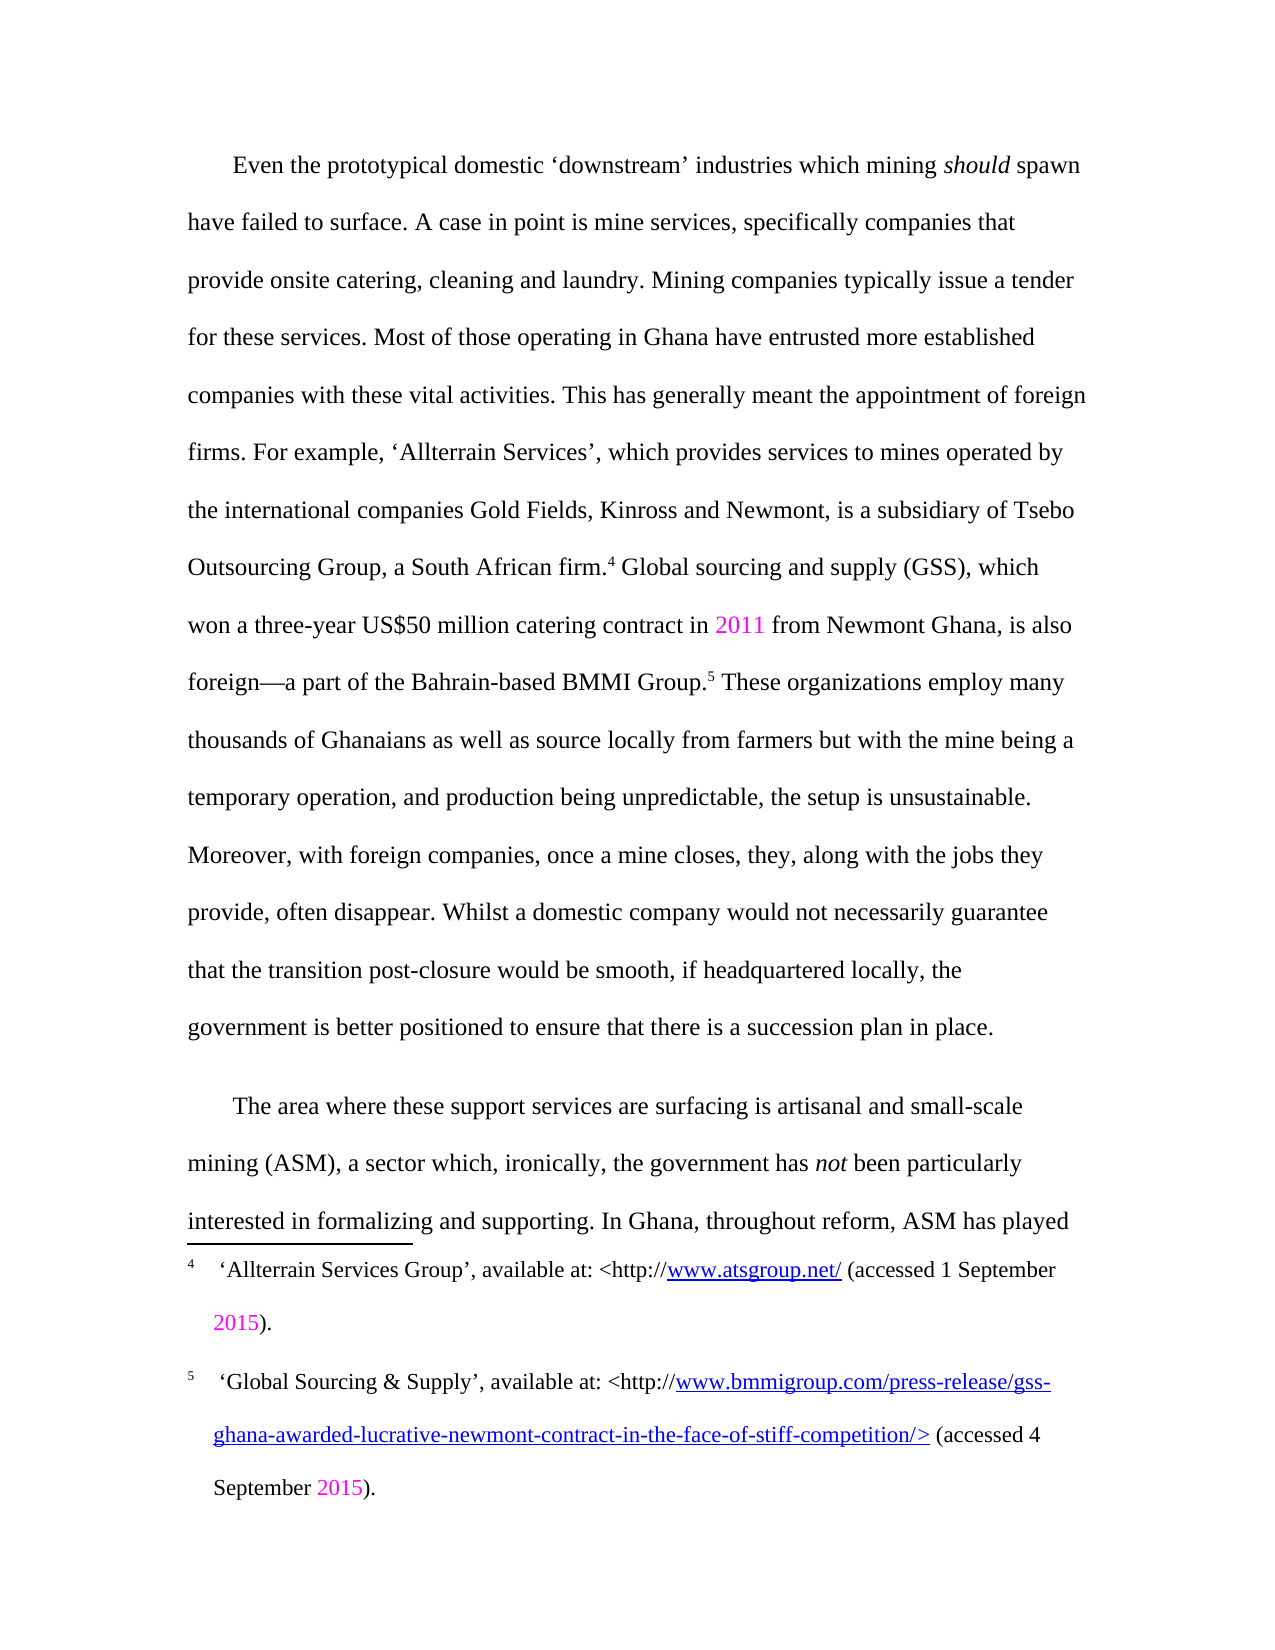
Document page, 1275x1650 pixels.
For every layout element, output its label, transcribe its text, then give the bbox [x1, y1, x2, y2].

text Even the prototypical domestic ‘downstream’ industries which mining should spawn have failed to surface. A case in point is mine services, specifically companies that provide onsite catering, cleaning and laundry. Mining companies typically issue a tender for these services. Most of those operating in Ghana have entrusted more established companies with these vital activities. This has generally meant the appointment of foreign firms. For example, ‘Allterrain Services’, which provides services to mines operated by the international companies Gold Fields, Kinross and Newmont, is a subsidiary of Tsebo Outsourcing Group, a South African firm. Global sourcing and supply (GSS), which won a three-year US$50 million catering contract in 2011 from Newmont Ghana, is also foreign—a part of the Bahrain-based BMMI Group. These organizations employ many thousands of Ghanaians as well as source locally from farmers but with the mine being a temporary operation, and production being unpredictable, the setup is unsustainable. Moreover, with foreign companies, once a mine closes, they, along with the jobs they provide, often disappear. Whilst a domestic company would not necessarily guarantee that the transition post-closure would be smooth, if headquartered locally, the government is better positioned to ensure that there is a succession plan in place. [187, 150, 1087, 1041]
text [187, 1091, 1087, 1234]
